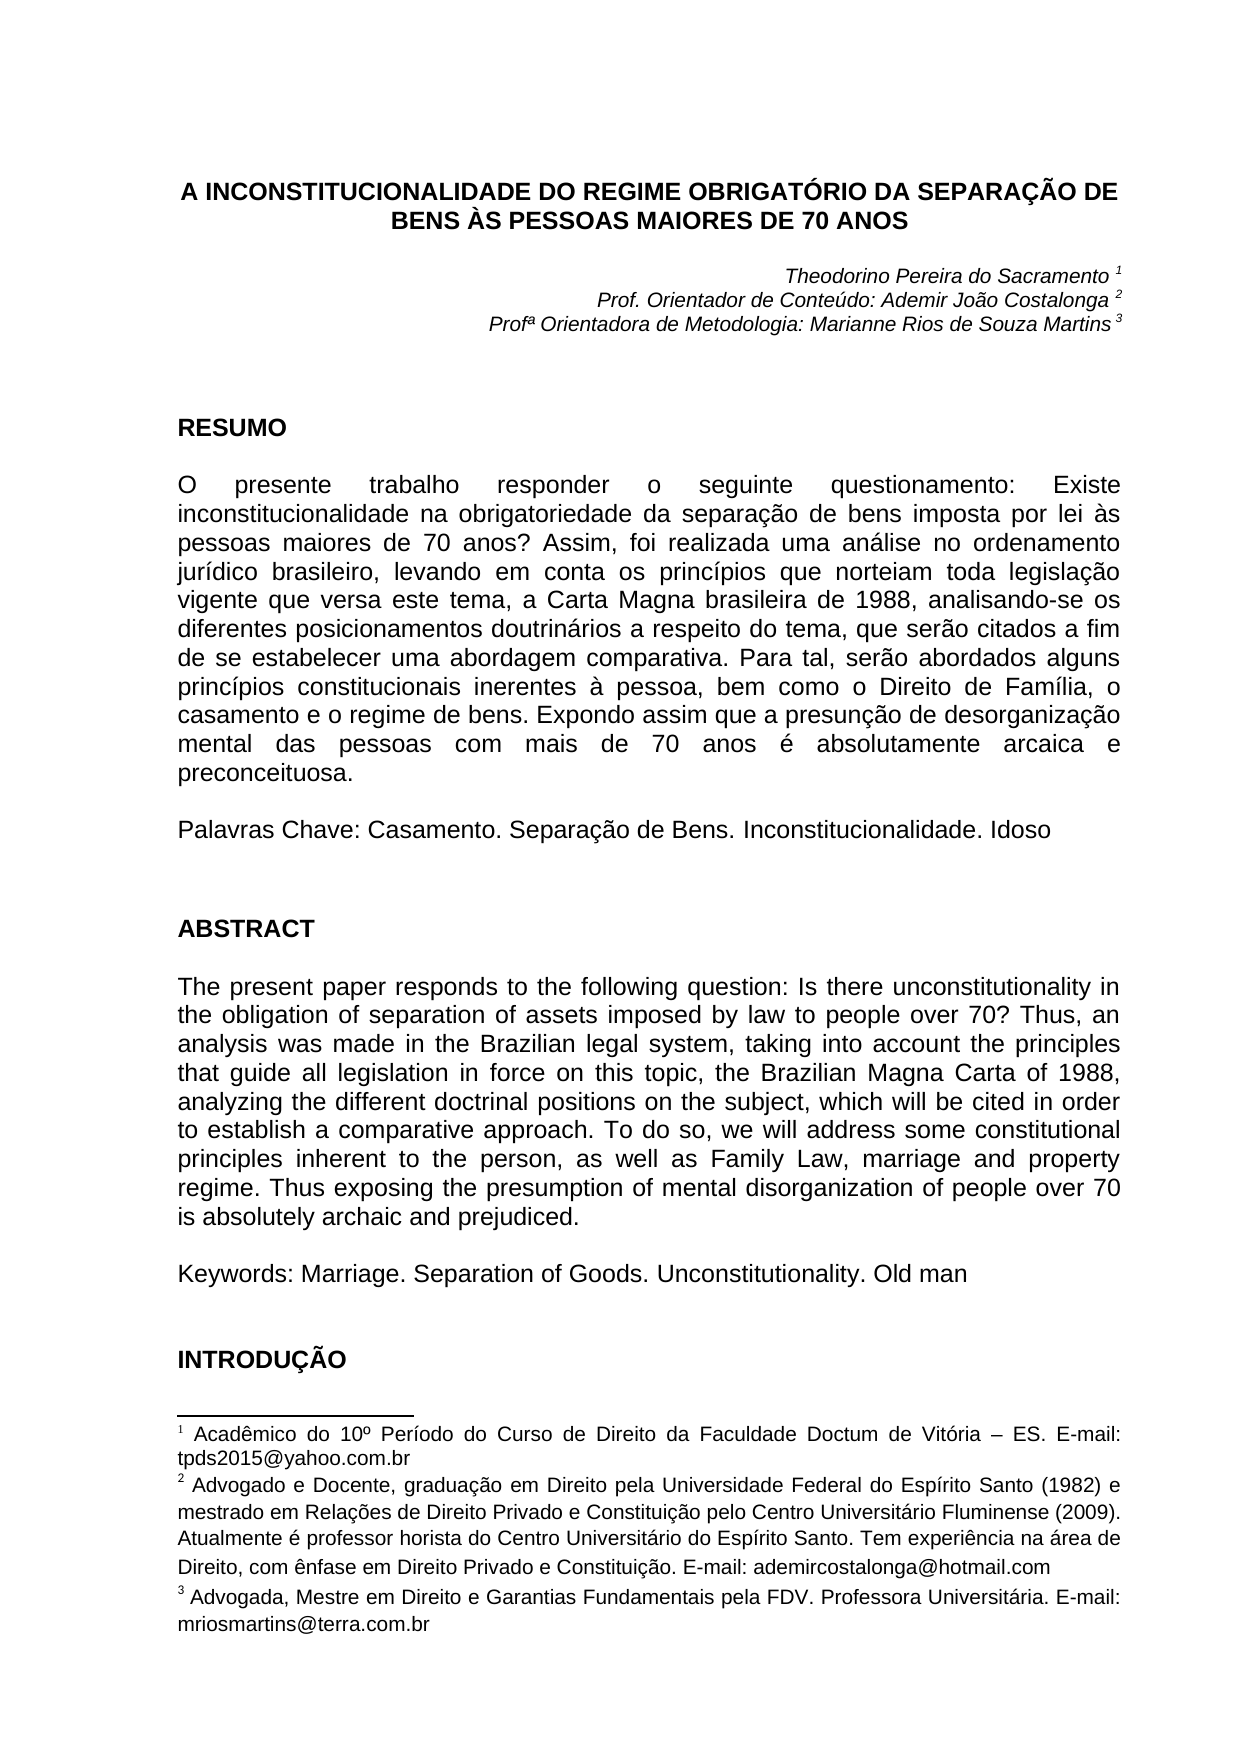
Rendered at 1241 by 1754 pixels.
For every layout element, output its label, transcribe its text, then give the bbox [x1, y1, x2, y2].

text The present paper responds to the following question: Is there unconstitutionality in the obligation of separation of assets imposed by law to people over 70? Thus, an analysis was made in the Brazilian legal system, taking into account the principles that guide all legislation in force on this topic, the Brazilian Magna Carta of 1988, analyzing the different doctrinal positions on the subject, which will be cited in order to establish a comparative approach. To do so, we will address some constitutional principles inherent to the person, as well as Family Law, marriage and property regime. Thus exposing the presumption of mental disorganization of people over 70 is absolutely archaic and prejudiced. [177, 972, 1122, 1231]
text Keywords: Marriage. Separation of Goods. Unconstitutionality. Old man [177, 1259, 1122, 1288]
text Palavras Chave: Casamento. Separação de Bens. Inconstitucionalidade. Idoso [177, 816, 1122, 844]
text INTRODUÇÃO [177, 1346, 1122, 1374]
text RESUMO [177, 413, 1122, 442]
text O presente trabalho responder o seguinte questionamento: Existe inconstitucionalidade na obrigatoriedade da separação de bens imposta por lei às pessoas maiores de 70 anos? Assim, foi realizada uma análise no ordenamento jurídico brasileiro, levando em conta os princípios que norteiam toda legislação vigente que versa este tema, a Carta Magna brasileira de 1988, analisando-se os diferentes posicionamentos doutrinários a respeito do tema, que serão citados a fim de se estabelecer uma abordagem comparativa. Para tal, serão abordados alguns princípios constitucionais inerentes à pessoa, bem como o Direito de Família, o casamento e o regime de bens. Expondo assim que a presunção de desorganização mental das pessoas com mais de 70 anos é absolutamente arcaica e preconceituosa. [177, 471, 1122, 787]
text Prof. Orientador de Conteúdo: Ademir João Costalonga [177, 287, 1122, 311]
text ABSTRACT [177, 914, 1122, 943]
text Theodorino Pereira do Sacramento [177, 263, 1122, 287]
text Profª Orientadora de Metodologia: Marianne Rios de Souza Martins [177, 311, 1122, 335]
text A INCONSTITUCIONALIDADE DO REGIME OBRIGATÓRIO DA SEPARAÇÃO DE BENS ÀS PESSOAS MAIORES DE 70 ANOS [177, 177, 1122, 235]
